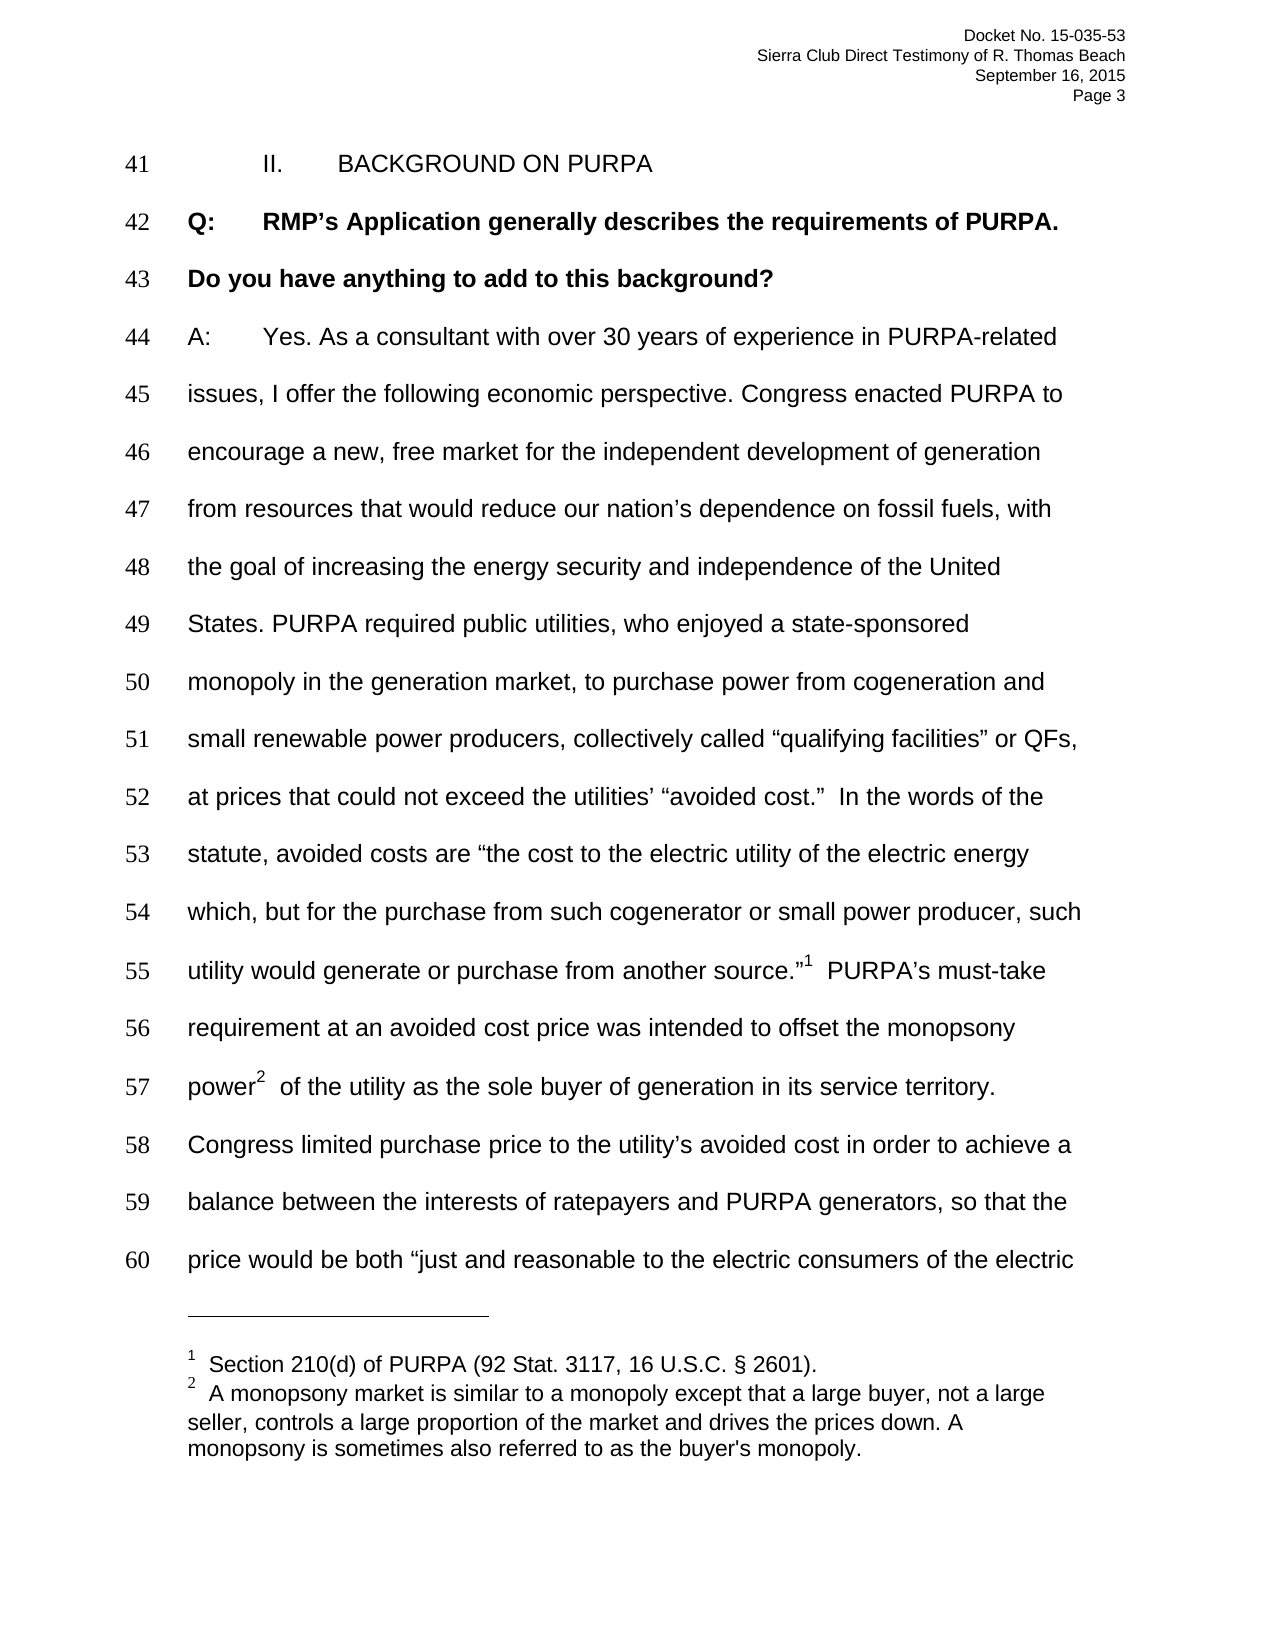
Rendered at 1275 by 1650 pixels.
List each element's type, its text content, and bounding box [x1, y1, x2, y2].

list from resources that would reduce our nation’s dependence on fossil fuels, with [125, 494, 1135, 523]
text seller, controls a large proportion of the market and drives the prices down. A monopsony is sometimes also referred to as the buyer's monopoly. [187, 1409, 1076, 1461]
list power2 of the utility as the sole buyer of generation in its service territory. [125, 1067, 1135, 1101]
text 2 A monopsony market is similar to a monopoly except that a large buyer, not a large [187, 1378, 1135, 1407]
subtitle Q: RMP’s Application generally describes the requirements of PURPA. [125, 207, 1135, 235]
list II. BACKGROUND ON PURPA [125, 149, 1135, 178]
list A: Yes. As a consultant with over 30 years of experience in PURPA-related [125, 322, 1135, 350]
list issues, I offer the following economic perspective. Congress enacted PURPA to [125, 379, 1135, 408]
list statute, avoided costs are “the cost to the electric utility of the electric energy [125, 839, 1135, 868]
list balance between the interests of ratepayers and PURPA generators, so that the [125, 1187, 1135, 1216]
list utility would generate or purchase from another source.”1 PURPA’s must-take [125, 950, 1135, 984]
list encourage a new, free market for the independent development of generation [125, 437, 1135, 465]
list Do you have anything to add to this background? [125, 264, 1135, 293]
list Congress limited purchase price to the utility’s avoided cost in order to achieve a [125, 1130, 1135, 1159]
list small renewable power producers, collectively called “qualifying facilities” or QFs, [125, 724, 1135, 753]
list price would be both “just and reasonable to the electric consumers of the electric [125, 1245, 1135, 1274]
list which, but for the purchase from such cogenerator or small power producer, such [125, 897, 1135, 925]
list monopoly in the generation market, to purchase power from cogeneration and [125, 667, 1135, 695]
list the goal of increasing the energy security and independence of the United [125, 552, 1135, 580]
list States. PURPA required public utilities, who enjoyed a state-sponsored [125, 609, 1135, 638]
list at prices that could not exceed the utilities’ “avoided cost.” In the words of the [125, 782, 1135, 810]
text 1 Section 210(d) of PURPA (92 Stat. 3117, 16 U.S.C. § 2601). [187, 1351, 1135, 1378]
list requirement at an avoided cost price was intended to offset the monopsony [125, 1013, 1135, 1042]
